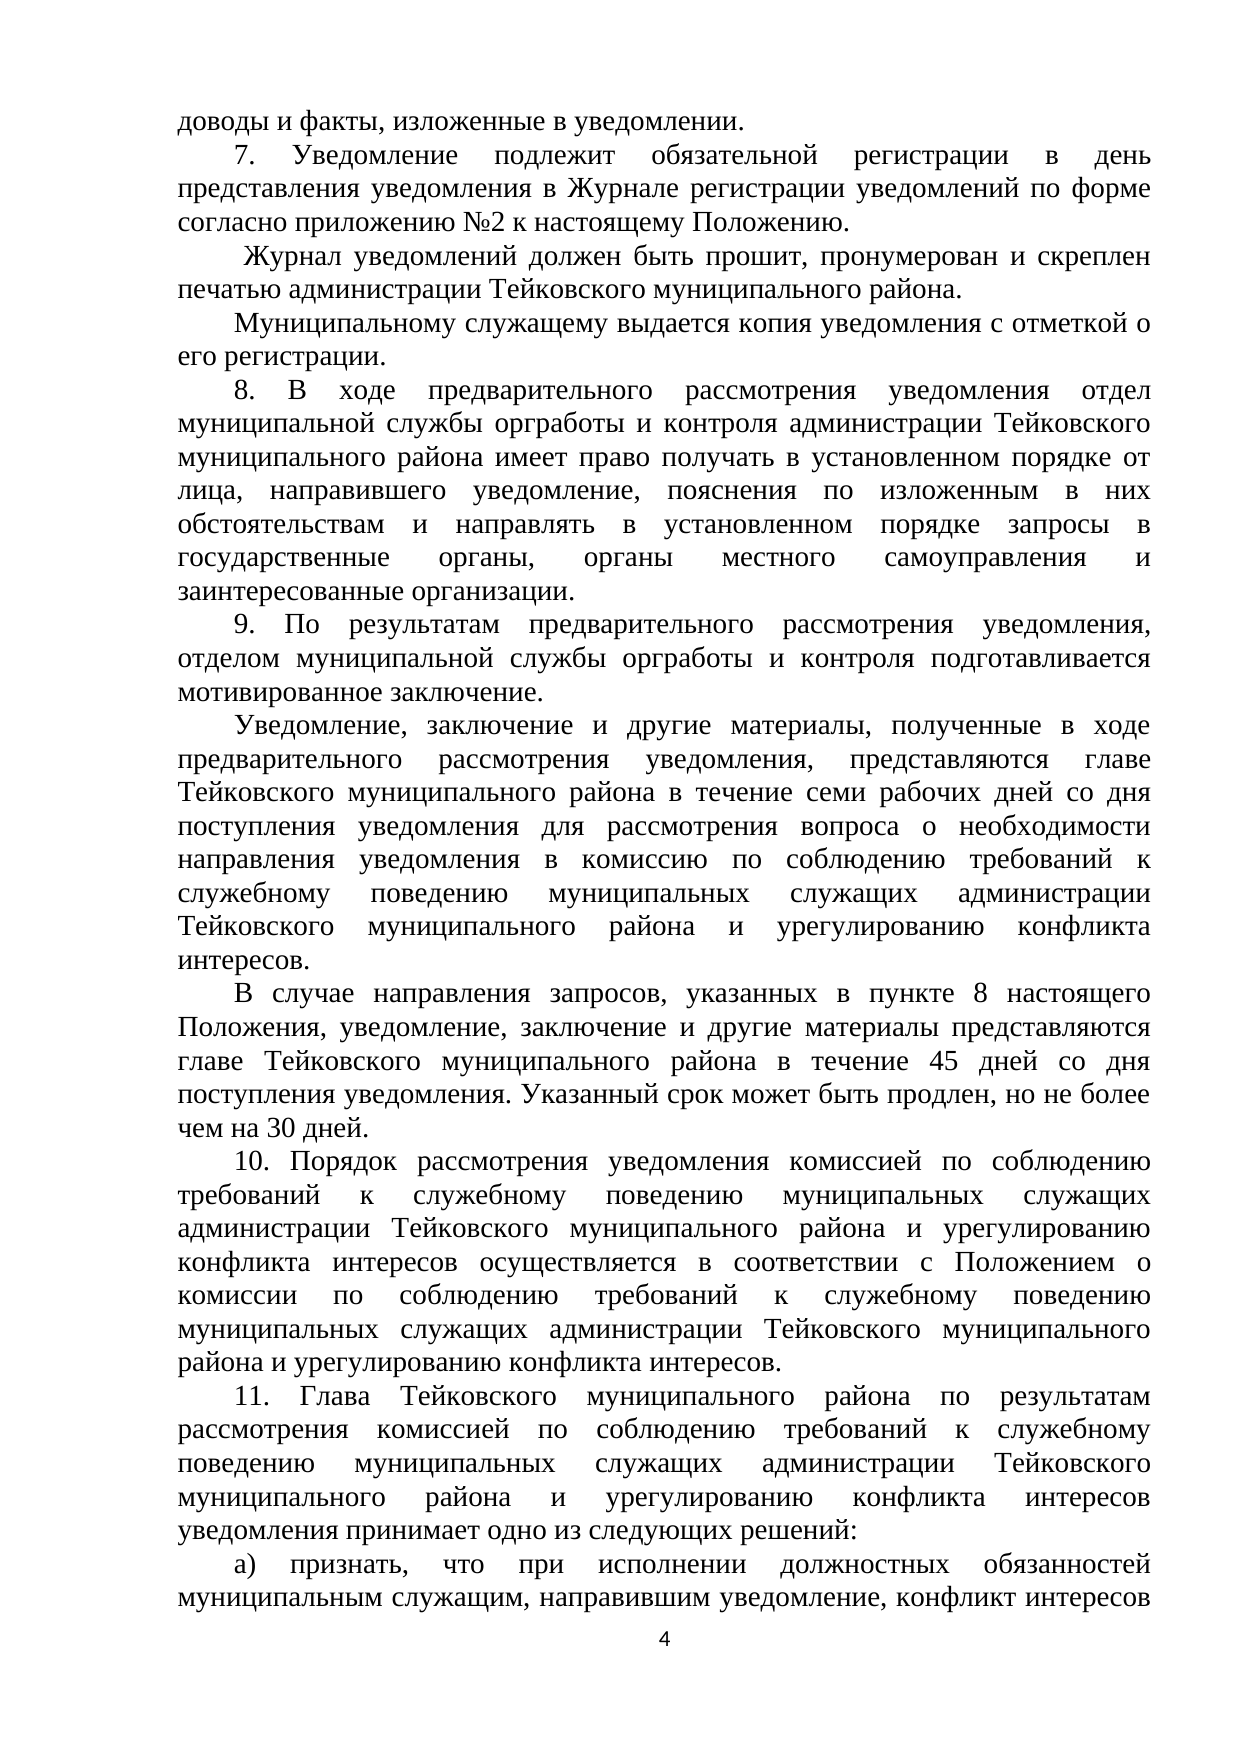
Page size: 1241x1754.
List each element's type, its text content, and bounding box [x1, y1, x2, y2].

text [177, 1546, 1152, 1613]
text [177, 103, 1152, 137]
text Муниципальному служащему выдается копия уведомления с отметкой о его регистрации. [177, 305, 1152, 372]
text Уведомление, заключение и другие материалы, полученные в ходе предварительного рассмотрения уведомления, представляются главе Тейковского муниципального района в течение семи рабочих дней со дня поступления уведомления для рассмотрения вопроса о необходимости направления уведомления в комиссию по соблюдению требований к служебному поведению муниципальных служащих администрации Тейковского муниципального района и урегулированию конфликта интересов. [177, 707, 1152, 976]
text В случае направления запросов, указанных в пункте 8 настоящего Положения, уведомление, заключение и другие материалы представляются главе Тейковского муниципального района в течение 45 дней со дня поступления уведомления. Указанный срок может быть продлен, но не более чем на 30 дней. [177, 976, 1152, 1143]
text Журнал уведомлений должен быть прошит, пронумерован и скреплен печатью администрации Тейковского муниципального района. [177, 238, 1152, 305]
text 11. Глава Тейковского муниципального района по результатам рассмотрения комиссией по соблюдению требований к служебному поведению муниципальных служащих администрации Тейковского муниципального района и урегулированию конфликта интересов уведомления принимает одно из следующих решений: [177, 1378, 1152, 1546]
text 8. В ходе предварительного рассмотрения уведомления отдел муниципальной службы оргработы и контроля администрации Тейковского муниципального района имеет право получать в установленном порядке от лица, направившего уведомление, пояснения по изложенным в них обстоятельствам и направлять в установленном порядке запросы в государственные органы, органы местного самоуправления и заинтересованные организации. [177, 372, 1152, 607]
text 9. По результатам предварительного рассмотрения уведомления, отделом муниципальной службы оргработы и контроля подготавливается мотивированное заключение. [177, 607, 1152, 707]
text 7. Уведомление подлежит обязательной регистрации в день представления уведомления в Журнале регистрации уведомлений по форме согласно приложению №2 к настоящему Положению. [177, 137, 1152, 238]
text 10. Порядок рассмотрения уведомления комиссией по соблюдению требований к служебному поведению муниципальных служащих администрации Тейковского муниципального района и урегулированию конфликта интересов осуществляется в соответствии с Положением о комиссии по соблюдению требований к служебному поведению муниципальных служащих администрации Тейковского муниципального района и урегулированию конфликта интересов. [177, 1143, 1152, 1378]
